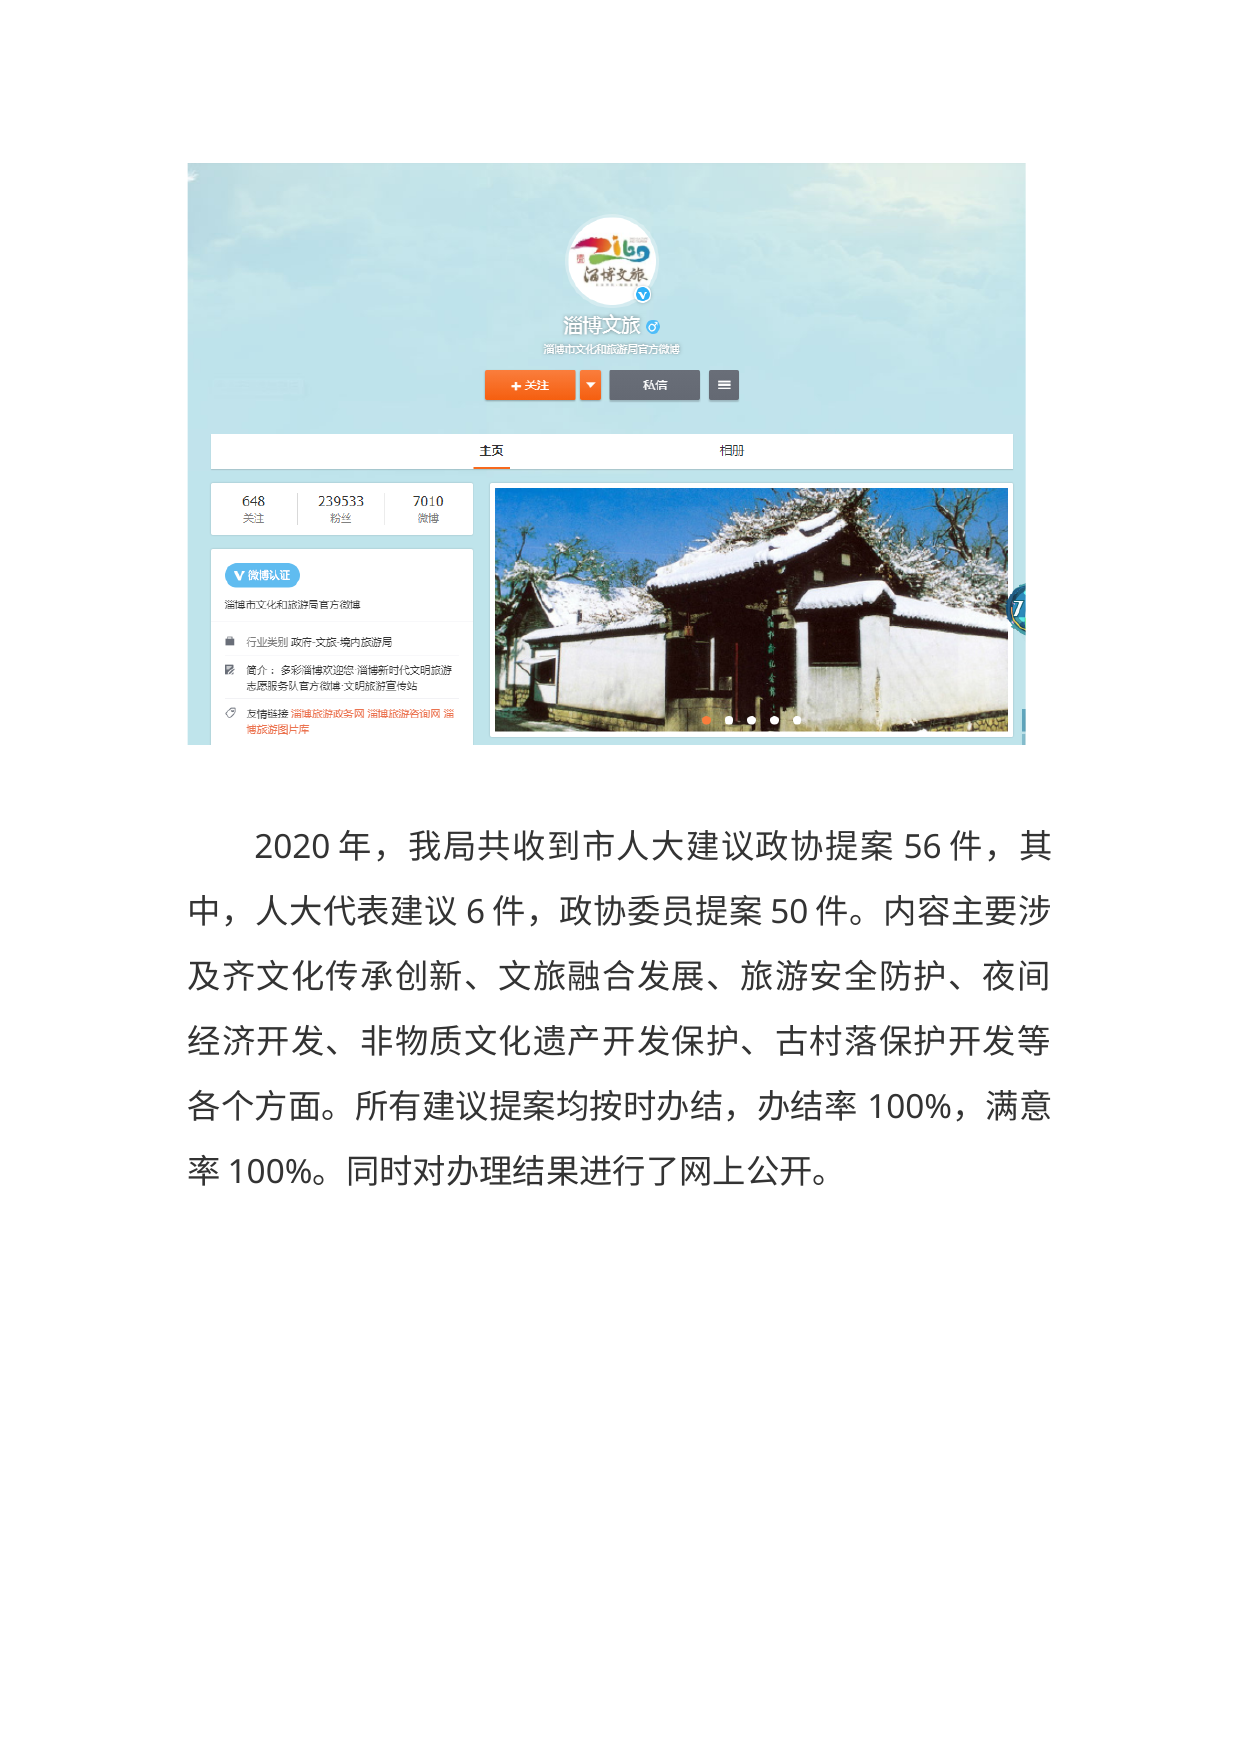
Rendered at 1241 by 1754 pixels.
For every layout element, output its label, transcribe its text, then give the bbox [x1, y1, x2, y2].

text 2020年，我局共收到市人大建议政协提案56件，其中，人大代表建议6件，政协委员提案50件。内容主要涉及齐文化传承创新、文旅融合发展、旅游安全防护、夜间经济开发、非物质文化遗产开发保护、古村落保护开发等各个方面。所有建议提案均按时办结，办结率100%，满意率100%。同时对办理结果进行了网上公开。 [187, 812, 1053, 1202]
picture [187, 163, 1026, 745]
